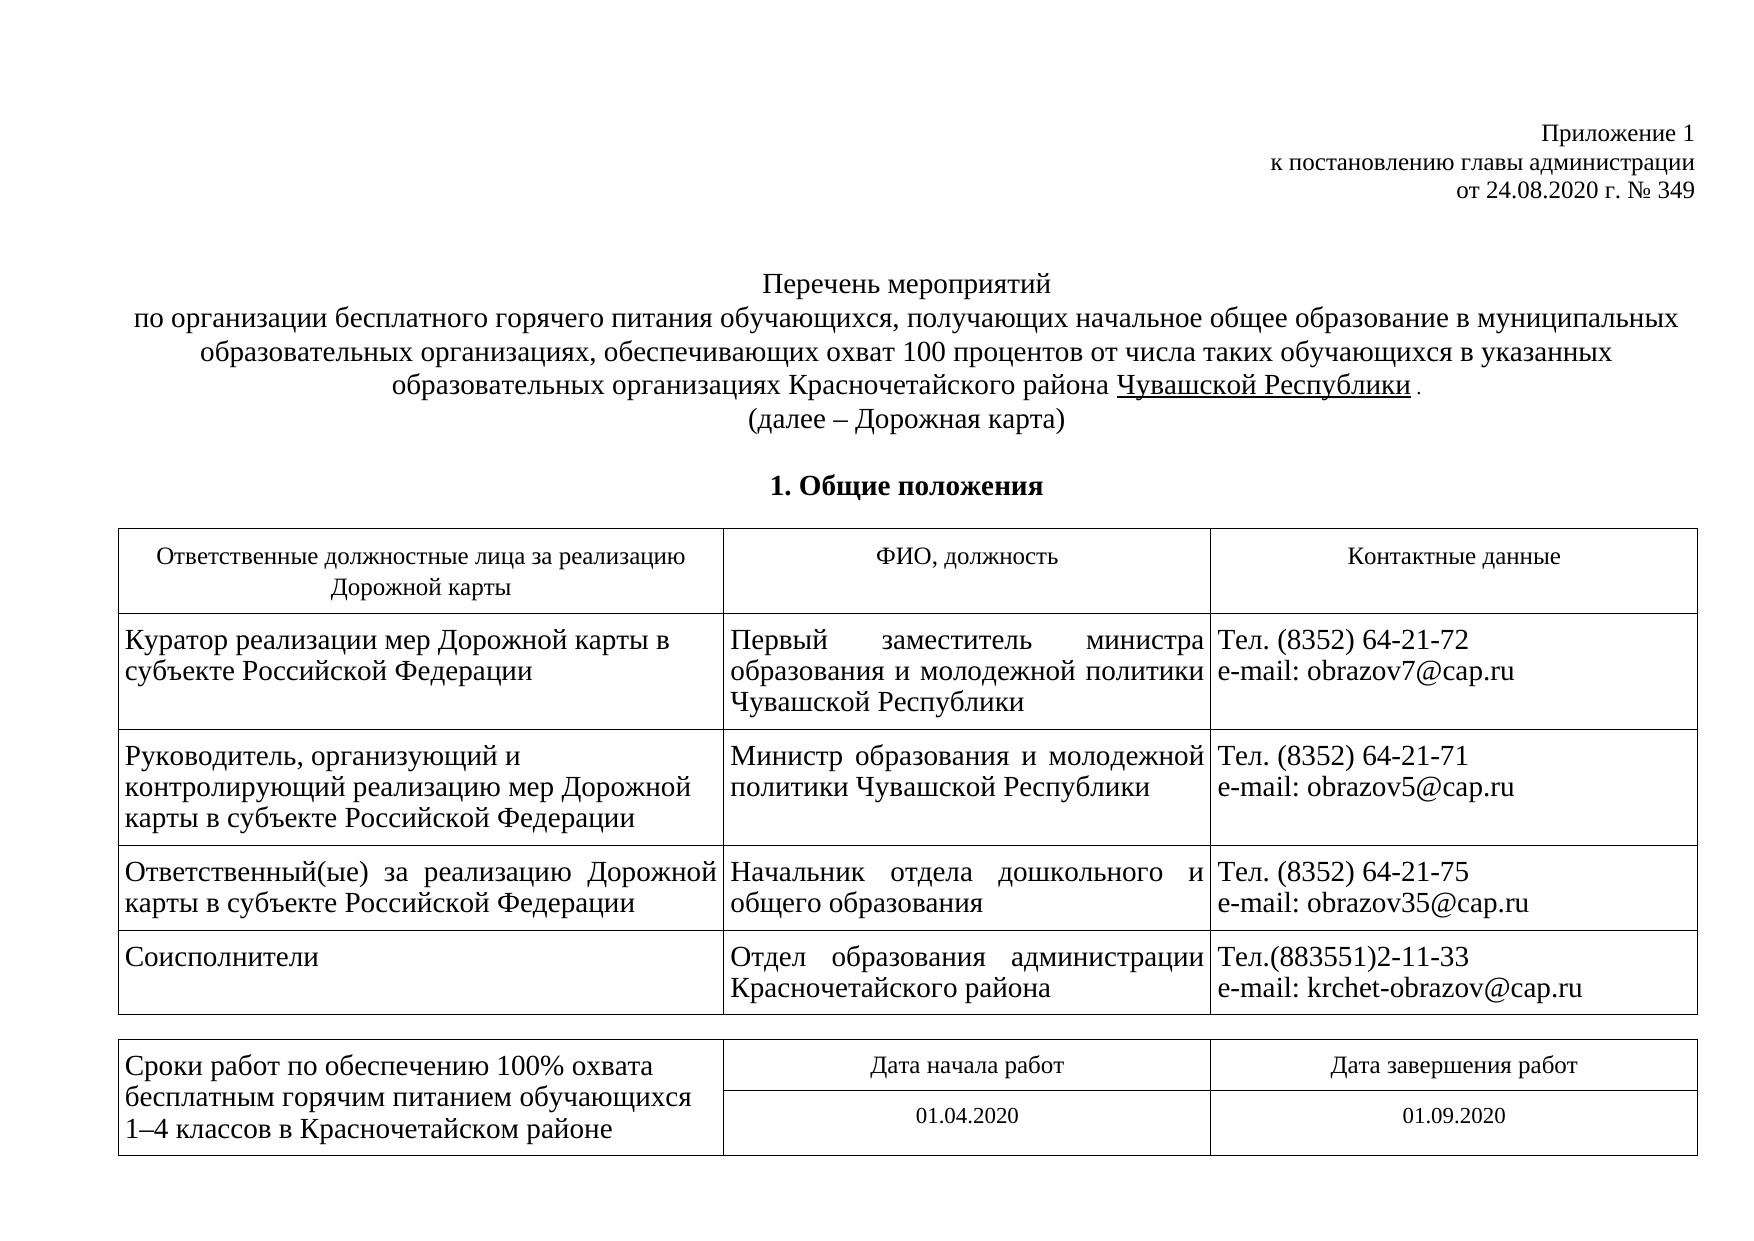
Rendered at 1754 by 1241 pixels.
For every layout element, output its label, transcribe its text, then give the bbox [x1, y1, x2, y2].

table_header ФИО, должность [724, 529, 1210, 613]
table_cell Руководитель, организующий и контролирующий реализацию мер Дорожной карты в субъекте Российской Федерации [119, 730, 723, 845]
table_header Ответственные должностные лица за реализацию Дорожной карты [119, 529, 723, 613]
table_cell Соисполнители [119, 931, 723, 1014]
table_cell Ответственный(ые) за реализацию Дорожной карты в субъекте Российской Федерации [119, 846, 723, 929]
table_cell Министр образования и молодежной политики Чувашской Республики [724, 730, 1210, 845]
title к постановлению главы администрации [1078, 147, 1695, 176]
table_cell 01.09.2020 [1211, 1091, 1697, 1155]
table_header Дата начала работ [724, 1040, 1210, 1090]
title от 24.08.2020 г. № 349 [1078, 176, 1695, 204]
title по организации бесплатного горячего питания обучающихся, получающих начальное общее образование в муниципальных образовательных организациях, обеспечивающих охват 100 процентов от числа таких обучающихся в указанных образовательных организациях Красночетайского района Чувашской Республики . [118, 300, 1695, 401]
table_cell Тел. (8352) 64-21-72 e-mail: obrazov7@cap.ru [1211, 614, 1697, 729]
table_cell Первый заместитель министра образования и молодежной политики Чувашской Республики [724, 614, 1210, 729]
table_header Сроки работ по обеспечению 100% охвата бесплатным горячим питанием обучающихся 1–4 классов в Красночетайском районе Чувашской Республики (начало/завершение) [119, 1040, 723, 1155]
title 1. Общие положения [118, 468, 1695, 501]
table_header Дата завершения работ [1211, 1040, 1697, 1090]
table_cell Начальник отдела дошкольного и общего образования [724, 846, 1210, 929]
table_cell Тел. (8352) 64-21-75 e-mail: obrazov35@cap.ru [1211, 846, 1697, 929]
table_cell Тел. (8352) 64-21-71 e-mail: obrazov5@cap.ru [1211, 730, 1697, 845]
title Перечень мероприятий [118, 267, 1695, 300]
table_cell 01.04.2020 [724, 1091, 1210, 1155]
title Приложение 1 [1078, 118, 1695, 147]
table_cell Куратор реализации мер Дорожной карты в субъекте Российской Федерации [119, 614, 723, 729]
table_cell Тел.(883551)2-11-33 e-mail: krchet-obrazov@cap.ru [1211, 931, 1697, 1014]
table_header Контактные данные [1211, 529, 1697, 613]
table_cell Отдел образования администрации Красночетайского района [724, 931, 1210, 1014]
title (далее – Дорожная карта) [118, 401, 1695, 434]
